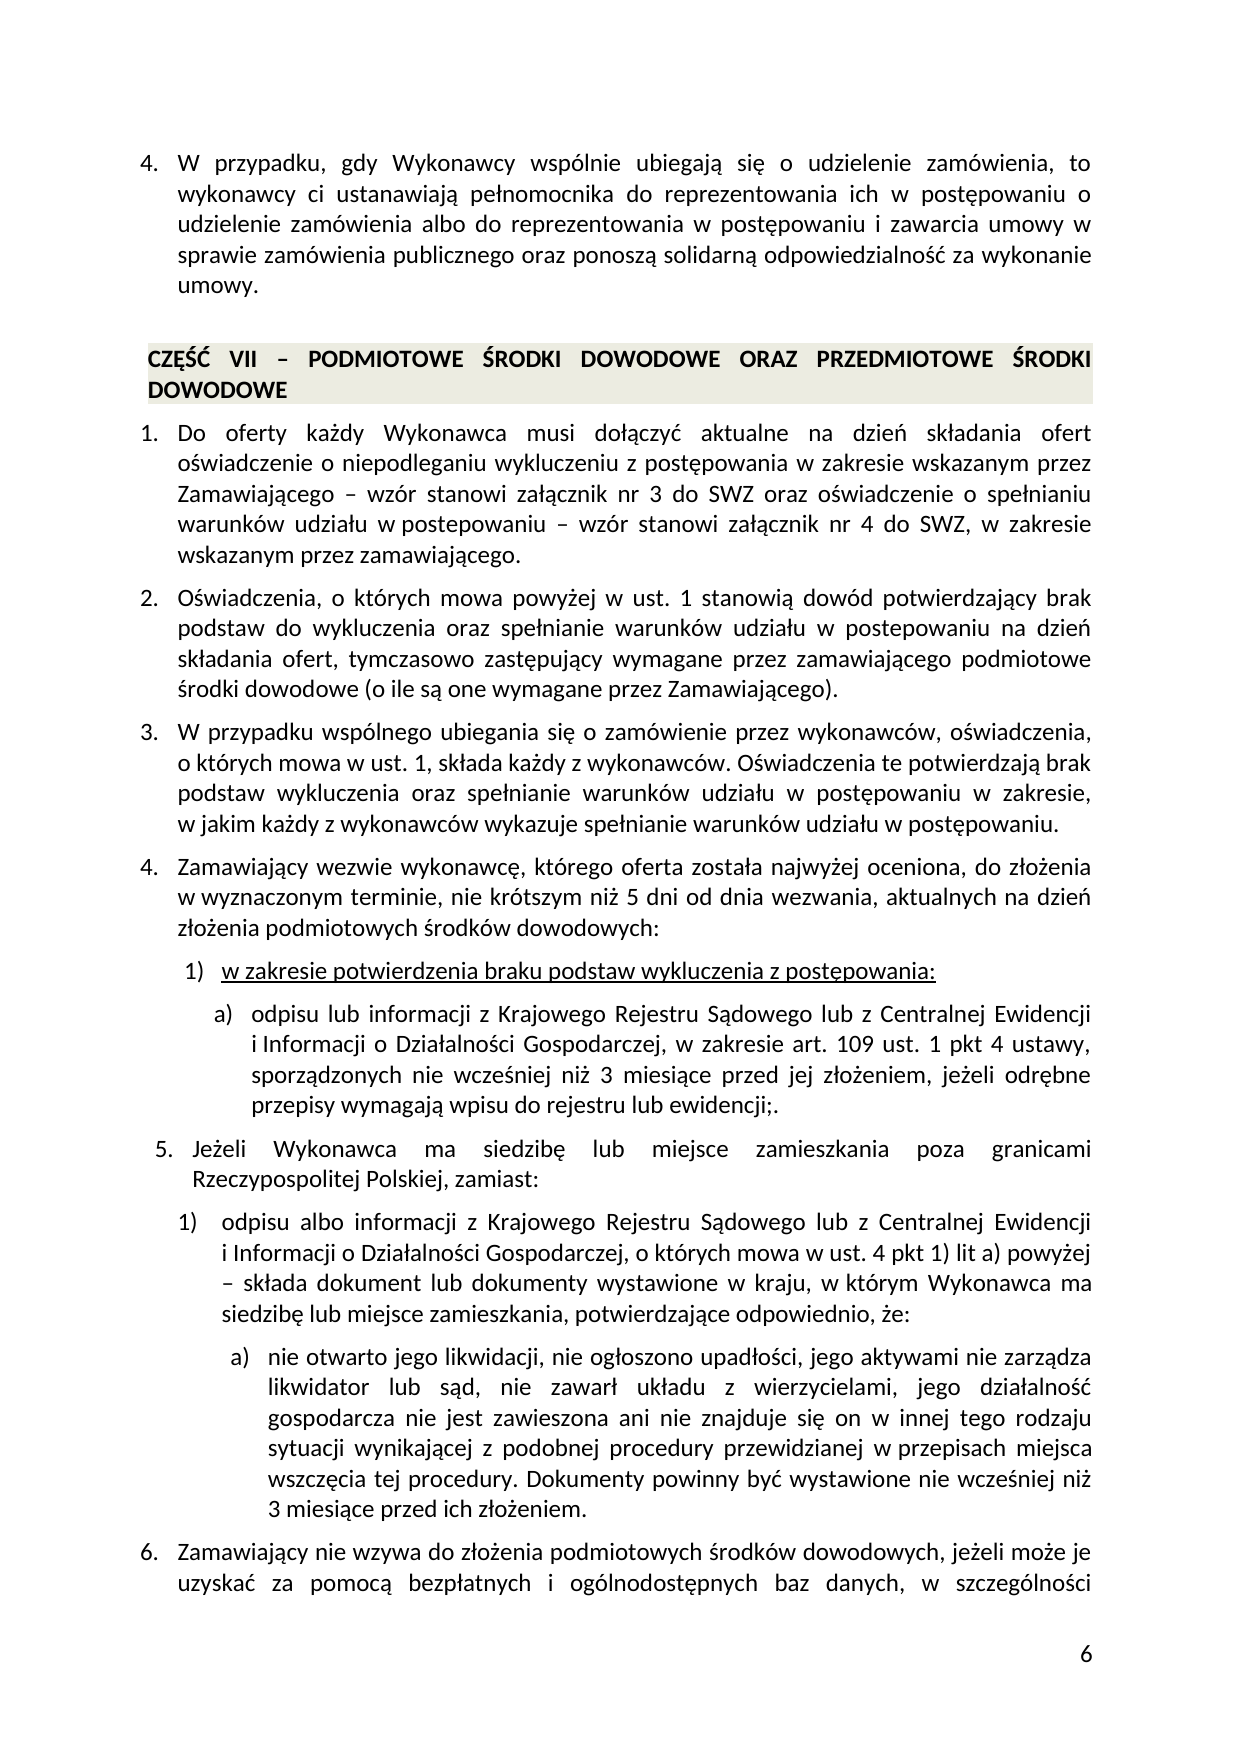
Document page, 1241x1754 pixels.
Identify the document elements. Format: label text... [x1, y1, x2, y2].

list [140, 1536, 1093, 1597]
list Zamawiający wezwie wykonawcę, którego oferta została najwyżej oceniona, do złożenia w wyznaczonym terminie, nie krótszym niż 5 dni od dnia wezwania, aktualnych na dzień złożenia podmiotowych środków dowodowych: [140, 851, 1093, 943]
text CZĘŚĆ VII – PODMIOTOWE ŚRODKI DOWODOWE ORAZ PRZEDMIOTOWE ŚRODKI DOWODOWE [148, 343, 1093, 404]
list odpisu albo informacji z Krajowego Rejestru Sądowego lub z Centralnej Ewidencji i Informacji o Działalności Gospodarczej, o których mowa w ust. 4 pkt 1) lit a) powyżej – składa dokument lub dokumenty wystawione w kraju, w którym Wykonawca ma siedzibę lub miejsce zamieszkania, potwierdzające odpowiednio, że: [177, 1206, 1093, 1328]
list W przypadku wspólnego ubiegania się o zamówienie przez wykonawców, oświadczenia, o których mowa w ust. 1, składa każdy z wykonawców. Oświadczenia te potwierdzają brak podstaw wykluczenia oraz spełnianie warunków udziału w postępowaniu w zakresie, w jakim każdy z wykonawców wykazuje spełnianie warunków udziału w postępowaniu. [140, 716, 1093, 838]
list w zakresie potwierdzenia braku podstaw wykluczenia z postępowania: [184, 955, 1093, 986]
list Do oferty każdy Wykonawca musi dołączyć aktualne na dzień składania ofert oświadczenie o niepodleganiu wykluczeniu z postępowania w zakresie wskazanym przez Zamawiającego – wzór stanowi załącznik nr 3 do SWZ oraz oświadczenie o spełnianiu warunków udziału w postepowaniu – wzór stanowi załącznik nr 4 do SWZ, w zakresie wskazanym przez zamawiającego. [140, 417, 1093, 569]
list nie otwarto jego likwidacji, nie ogłoszono upadłości, jego aktywami nie zarządza likwidator lub sąd, nie zawarł układu z wierzycielami, jego działalność gospodarcza nie jest zawieszona ani nie znajduje się on w innej tego rodzaju sytuacji wynikającej z podobnej procedury przewidzianej w przepisach miejsca wszczęcia tej procedury. Dokumenty powinny być wystawione nie wcześniej niż 3 miesiące przed ich złożeniem. [230, 1341, 1093, 1524]
list Jeżeli Wykonawca ma siedzibę lub miejsce zamieszkania poza granicami Rzeczypospolitej Polskiej, zamiast: [154, 1133, 1093, 1194]
list W przypadku, gdy Wykonawcy wspólnie ubiegają się o udzielenie zamówienia, to wykonawcy ci ustanawiają pełnomocnika do reprezentowania ich w postępowaniu o udzielenie zamówienia albo do reprezentowania w postępowaniu i zawarcia umowy w sprawie zamówienia publicznego oraz ponoszą solidarną odpowiedzialność za wykonanie umowy. [140, 148, 1093, 300]
list odpisu lub informacji z Krajowego Rejestru Sądowego lub z Centralnej Ewidencji i Informacji o Działalności Gospodarczej, w zakresie art. 109 ust. 1 pkt 4 ustawy, sporządzonych nie wcześniej niż 3 miesiące przed jej złożeniem, jeżeli odrębne przepisy wymagają wpisu do rejestru lub ewidencji;. [213, 998, 1093, 1120]
list Oświadczenia, o których mowa powyżej w ust. 1 stanowią dowód potwierdzający brak podstaw do wykluczenia oraz spełnianie warunków udziału w postepowaniu na dzień składania ofert, tymczasowo zastępujący wymagane przez zamawiającego podmiotowe środki dowodowe (o ile są one wymagane przez Zamawiającego). [140, 582, 1093, 704]
